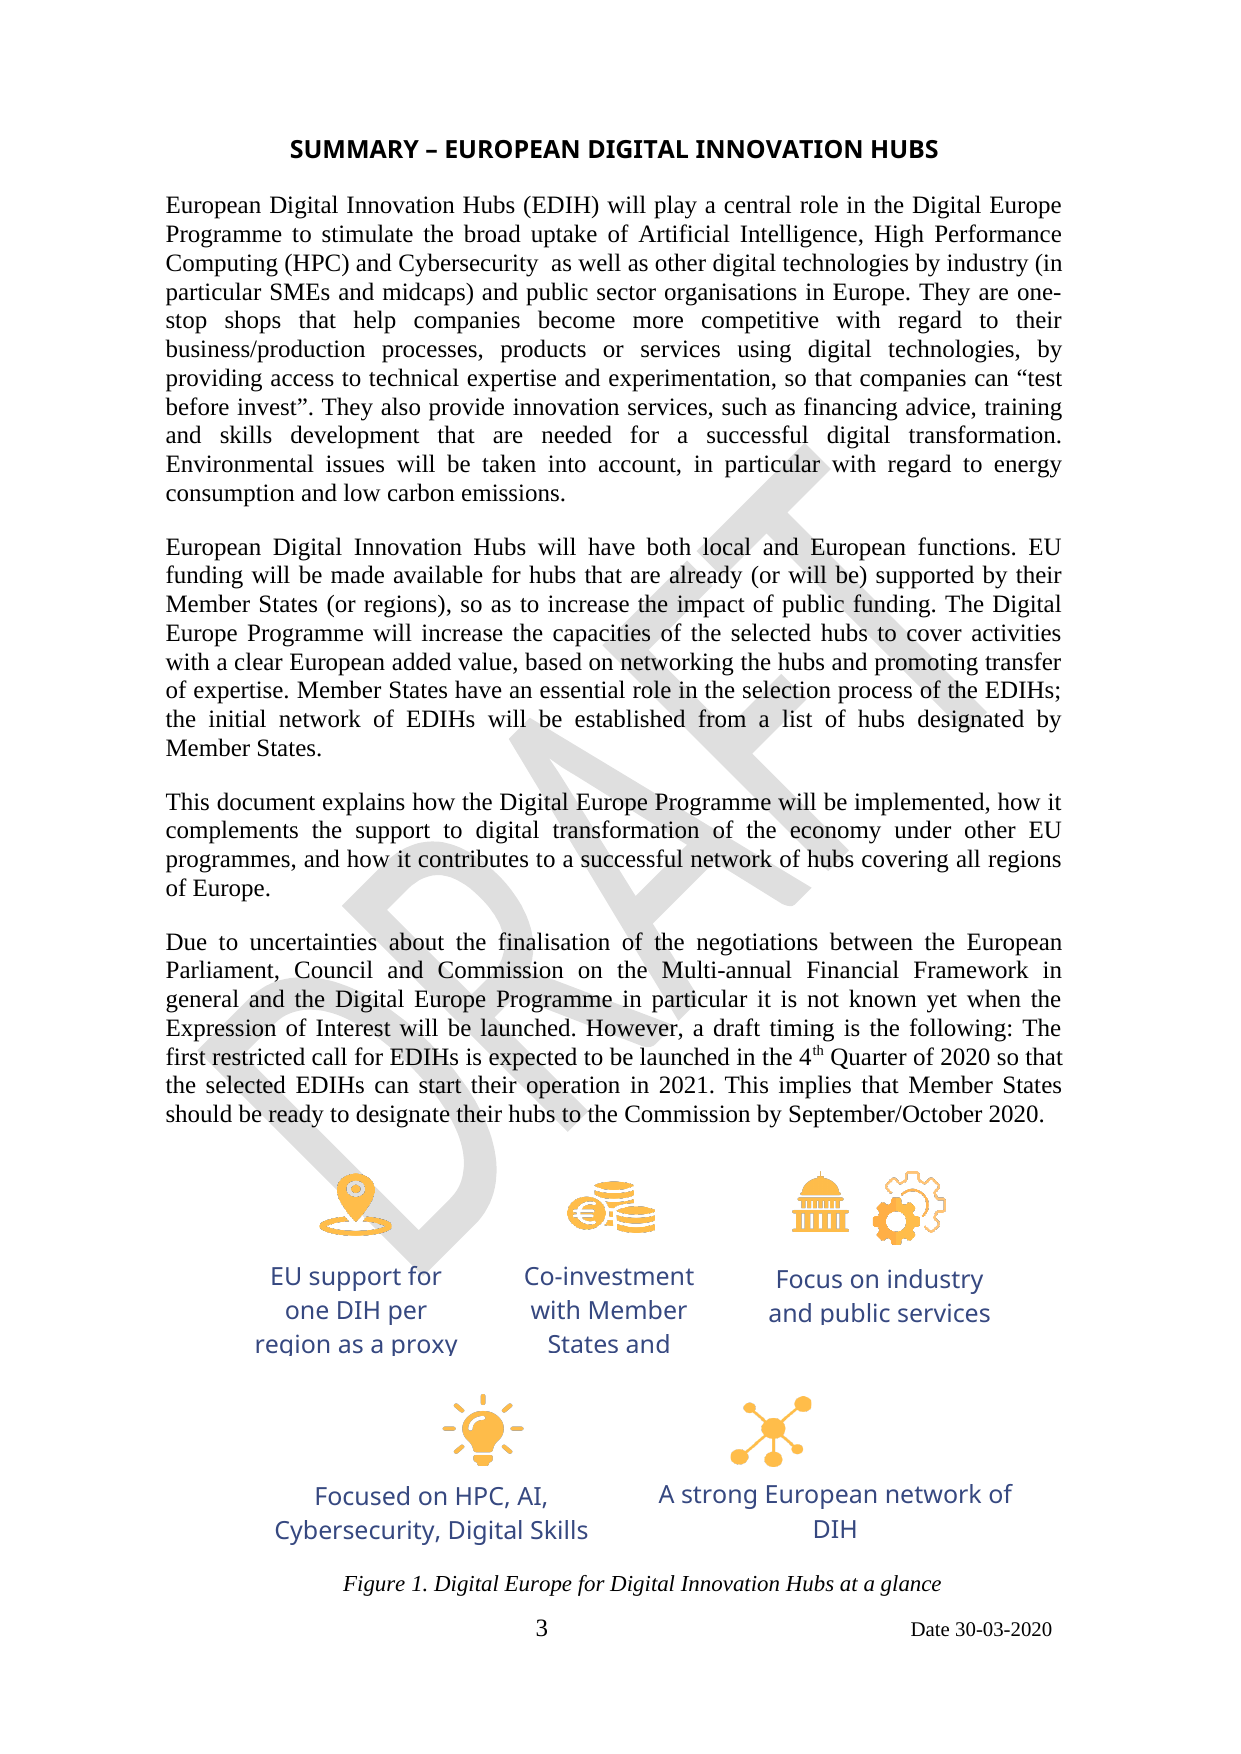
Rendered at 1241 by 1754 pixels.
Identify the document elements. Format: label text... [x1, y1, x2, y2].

text This document explains how the Digital Europe Programme will be implemented, how it complements the support to digital transformation of the economy under other EU programmes, and how it contributes to a successful network of hubs covering all regions of Europe. [165, 787, 1063, 902]
picture [319, 1173, 392, 1236]
picture [567, 1169, 655, 1245]
picture [730, 1396, 812, 1467]
picture [786, 1171, 856, 1232]
text European Digital Innovation Hubs will have both local and European functions. EU funding will be made available for hubs that are already (or will be) supported by their Member States (or regions), so as to increase the impact of public funding. The Digital Europe Programme will increase the capacities of the selected hubs to cover activities with a clear European added value, based on networking the hubs and promoting transfer of expertise. Member States have an essential role in the selection process of the EDIHs; the initial network of EDIHs will be established from a list of hubs designated by Member States. [165, 532, 1063, 762]
text Due to uncertainties about the finalisation of the negotiations between the European Parliament, Council and Commission on the Multi-annual Financial Framework in general and the Digital Europe Programme in particular it is not known yet when the Expression of Interest will be launched. However, a draft timing is the following: The first restricted call for EDIHs is expected to be launched in the 4th Quarter of 2020 so that the selected EDIHs can start their operation in 2021. This implies that Member States should be ready to designate their hubs to the Commission by September/October 2020. [165, 927, 1063, 1128]
text European Digital Innovation Hubs (EDIH) will play a central role in the Digital Europe Programme to stimulate the broad uptake of Artificial Intelligence, High Performance Computing (HPC) and Cybersecurity as well as other digital technologies by industry (in particular SMEs and midcaps) and public sector organisations in Europe. They are one-stop shops that help companies become more competitive with regard to their business/production processes, products or services using digital technologies, by providing access to technical expertise and experimentation, so that companies can “test before invest”. They also provide innovation services, such as financing advice, training and skills development that are needed for a successful digital transformation. Environmental issues will be taken into account, in particular with regard to energy consumption and low carbon emissions. [165, 190, 1063, 507]
picture [872, 1171, 946, 1245]
subtitle Summary – European Digital Innovation Hubs [165, 131, 1063, 165]
picture [441, 1394, 525, 1466]
